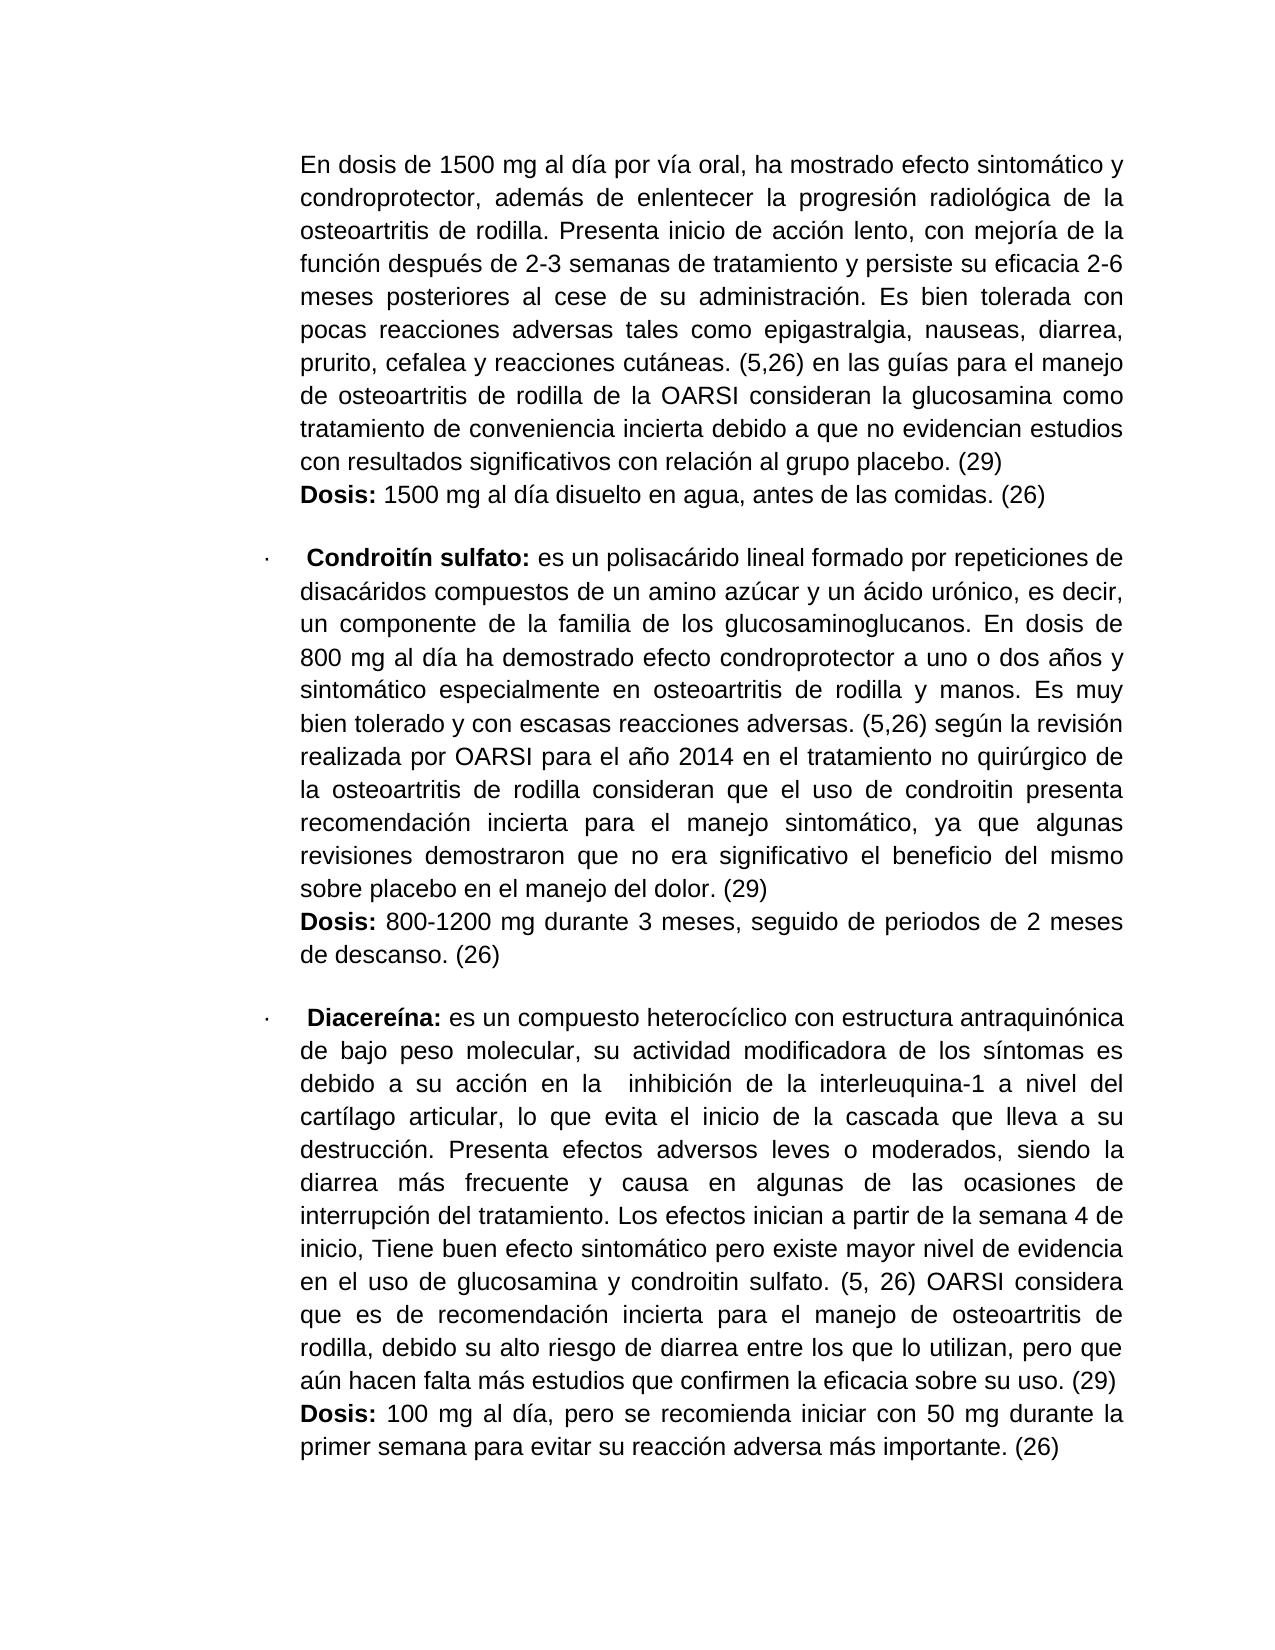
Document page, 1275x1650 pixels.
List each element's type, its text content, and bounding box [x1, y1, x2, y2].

text Dosis: 100 mg al día, pero se recomienda iniciar con 50 mg durante la primer semana para evitar su reacción adversa más importante. (26) [300, 1399, 1125, 1461]
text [263, 150, 1125, 476]
text · Diacereína: es un compuesto heterocíclico con estructura antraquinónica de bajo peso molecular, su actividad modificadora de los síntomas es debido a su acción en la inhibición de la interleuquina-1 a nivel del cartílago articular, lo que evita el inicio de la cascada que lleva a su destrucción. Presenta efectos adversos leves o moderados, siendo la diarrea más frecuente y causa en algunas de las ocasiones de interrupción del tratamiento. Los efectos inician a partir de la semana 4 de inicio, Tiene buen efecto sintomático pero existe mayor nivel de evidencia en el uso de glucosamina y condroitin sulfato. (5, 26) OARSI considera que es de recomendación incierta para el manejo de osteoartritis de rodilla, debido su alto riesgo de diarrea entre los que lo utilizan, pero que aún hacen falta más estudios que confirmen la eficacia sobre su uso. (29) [263, 1003, 1125, 1395]
text Dosis: 1500 mg al día disuelto en agua, antes de las comidas. (26) [300, 480, 1125, 509]
text · Condroitín sulfato: es un polisacárido lineal formado por repeticiones de disacáridos compuestos de un amino azúcar y un ácido urónico, es decir, un componente de la familia de los glucosaminoglucanos. En dosis de 800 mg al día ha demostrado efecto condroprotector a uno o dos años y sintomático especialmente en osteoartritis de rodilla y manos. Es muy bien tolerado y con escasas reacciones adversas. (5,26) según la revisión realizada por OARSI para el año 2014 en el tratamiento no quirúrgico de la osteoartritis de rodilla consideran que el uso de condroitin presenta recomendación incierta para el manejo sintomático, ya que algunas revisiones demostraron que no era significativo el beneficio del mismo sobre placebo en el manejo del dolor. (29) [263, 543, 1125, 902]
text Dosis: 800-1200 mg durante 3 meses, seguido de periodos de 2 meses de descanso. (26) [300, 907, 1125, 968]
